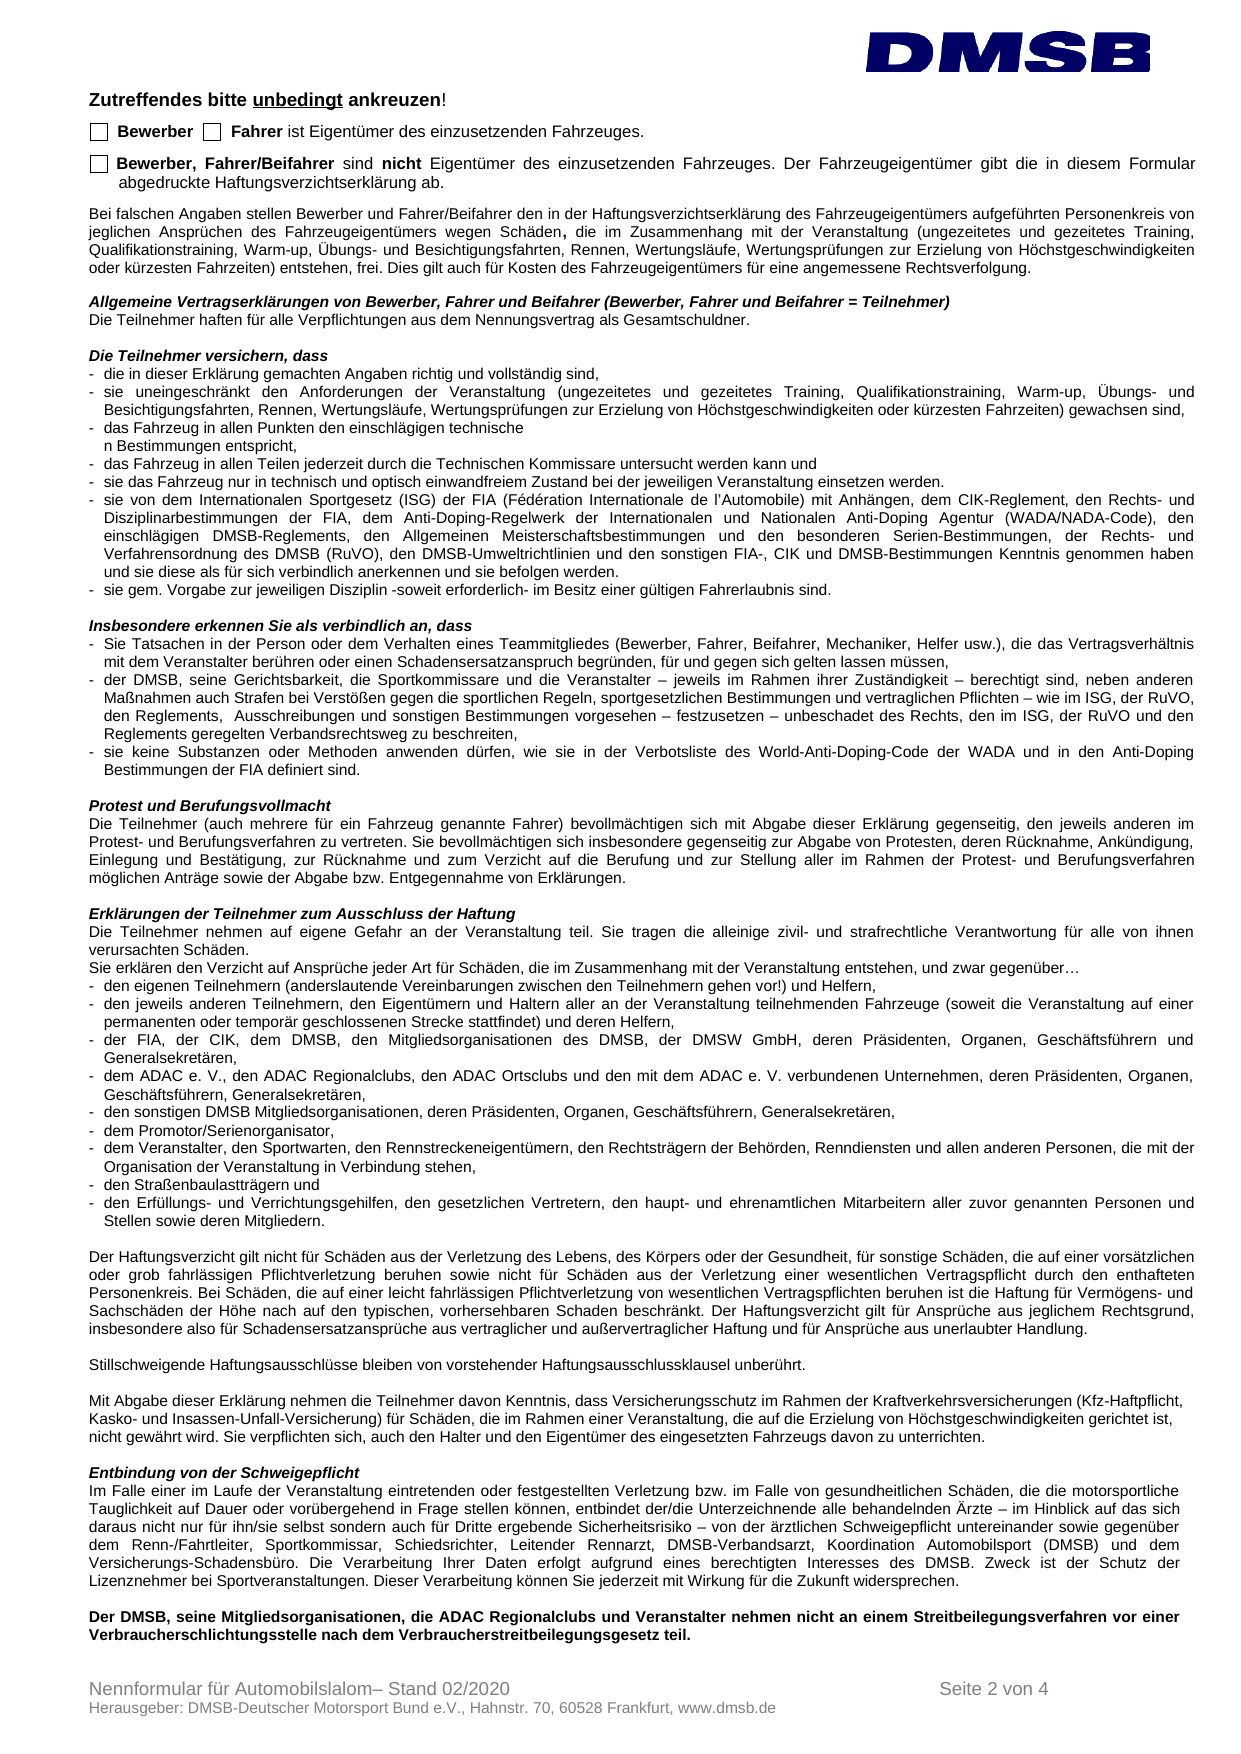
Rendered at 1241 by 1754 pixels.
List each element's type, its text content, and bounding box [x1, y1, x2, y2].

text Bewerber Fahrer ist Eigentümer des einzusetzenden Fahrzeuges. [89, 122, 1204, 141]
list sie von dem Internationalen Sportgesetz (ISG) der FIA (Fédération Internationale de l’Automobile) mit Anhängen, dem CIK-Reglement, den Rechts- und Disziplinarbestimmungen der FIA, dem Anti-Doping-Regelwerk der Internationalen und Nationalen Anti-Doping Agentur (WADA/NADA-Code), den einschlägigen DMSB-Reglements, den Allgemeinen Meisterschaftsbestimmungen und den besonderen Serien-Bestimmungen, der Rechts- und Verfahrensordnung des DMSB (RuVO), den DMSB-Umweltrichtlinien und den sonstigen FIA-, CIK und DMSB-Bestimmungen Kenntnis genommen haben und sie diese als für sich verbindlich anerkennen und sie befolgen werden. [89, 491, 1196, 581]
text Bewerber, Fahrer/Beifahrer sind nicht Eigentümer des einzusetzenden Fahrzeuges. Der Fahrzeugeigentümer gibt die in diesem Formular abgedruckte Haftungsverzichtserklärung ab. [89, 154, 1196, 192]
list sie keine Substanzen oder Methoden anwenden dürfen, wie sie in der Verbotsliste des World-Anti-Doping-Code der WADA und in den Anti-Doping Bestimmungen der FIA definiert sind. [89, 743, 1196, 779]
list der DMSB, seine Gerichtsbarkeit, die Sportkommissare und die Veranstalter – jeweils im Rahmen ihrer Zuständigkeit – berechtigt sind, neben anderen Maßnahmen auch Strafen bei Verstößen gegen die sportlichen Regeln, sportgesetzlichen Bestimmungen und vertraglichen Pflichten – wie im ISG, der RuVO, den Reglements, Ausschreibungen und sonstigen Bestimmungen vorgesehen – festzusetzen – unbeschadet des Rechts, den im ISG, der RuVO und den Reglements geregelten Verbandsrechtsweg zu beschreiten, [89, 671, 1196, 743]
text Mit Abgabe dieser Erklärung nehmen die Teilnehmer davon Kenntnis, dass Versicherungsschutz im Rahmen der Kraftverkehrsversicherungen (Kfz-Haftpflicht, Kasko- und Insassen-Unfall-Versicherung) für Schäden, die im Rahmen einer Veranstaltung, die auf die Erzielung von Höchstgeschwindigkeiten gerichtet ist, nicht gewährt wird. Sie verpflichten sich, auch den Halter und den Eigentümer des eingesetzten Fahrzeugs davon zu unterrichten. [89, 1392, 1196, 1446]
text Die Teilnehmer nehmen auf eigene Gefahr an der Veranstaltung teil. Sie tragen die alleinige zivil- und strafrechtliche Verantwortung für alle von ihnen verursachten Schäden. [89, 923, 1196, 959]
text Bei falschen Angaben stellen Bewerber und Fahrer/Beifahrer den in der Haftungsverzichtserklärung des Fahrzeugeigentümers aufgeführten Personenkreis von jeglichen Ansprüchen des Fahrzeugeigentümers wegen Schäden, die im Zusammenhang mit der Veranstaltung (ungezeitetes und gezeitetes Training, Qualifikationstraining, Warm-up, Übungs- und Besichtigungsfahrten, Rennen, Wertungsläufe, Wertungsprüfungen zur Erzielung von Höchstgeschwindigkeiten oder kürzesten Fahrzeiten) entstehen, frei. Dies gilt auch für Kosten des Fahrzeugeigentümers für eine angemessene Rechtsverfolgung. [89, 205, 1196, 277]
text Sie erklären den Verzicht auf Ansprüche jeder Art für Schäden, die im Zusammenhang mit der Veranstaltung entstehen, und zwar gegenüber… [89, 959, 1196, 977]
list Insbesondere erkennen Sie als verbindlich an, dass [89, 617, 1196, 635]
text Stillschweigende Haftungsausschlüsse bleiben von vorstehender Haftungsausschlussklausel unberührt. [89, 1356, 1196, 1373]
list sie das Fahrzeug nur in technisch und optisch einwandfreiem Zustand bei der jeweiligen Veranstaltung einsetzen werden. [89, 472, 1196, 491]
list Sie Tatsachen in der Person oder dem Verhalten eines Teammitgliedes (Bewerber, Fahrer, Beifahrer, Mechaniker, Helfer usw.), die das Vertragsverhältnis mit dem Veranstalter berühren oder einen Schadensersatzanspruch begründen, für und gegen sich gelten lassen müssen, [89, 635, 1196, 671]
list den sonstigen DMSB Mitgliedsorganisationen, deren Präsidenten, Organen, Geschäftsführern, Generalsekretären, [89, 1103, 1196, 1121]
text Der Haftungsverzicht gilt nicht für Schäden aus der Verletzung des Lebens, des Körpers oder der Gesundheit, für sonstige Schäden, die auf einer vorsätzlichen oder grob fahrlässigen Pflichtverletzung beruhen sowie nicht für Schäden aus der Verletzung einer wesentlichen Vertragspflicht durch den enthafteten Personenkreis. Bei Schäden, die auf einer leicht fahrlässigen Pflichtverletzung von wesentlichen Vertragspflichten beruhen ist die Haftung für Vermögens- und Sachschäden der Höhe nach auf den typischen, vorhersehbaren Schaden beschränkt. Der Haftungsverzicht gilt für Ansprüche aus jeglichem Rechtsgrund, insbesondere also für Schadensersatzansprüche aus vertraglicher und außervertraglicher Haftung und für Ansprüche aus unerlaubter Handlung. [89, 1247, 1196, 1337]
list den Erfüllungs- und Verrichtungsgehilfen, den gesetzlichen Vertretern, den haupt- und ehrenamtlichen Mitarbeitern aller zuvor genannten Personen und Stellen sowie deren Mitgliedern. [89, 1193, 1196, 1229]
text Zutreffendes bitte unbedingt ankreuzen! [89, 89, 1196, 110]
list sie uneingeschränkt den Anforderungen der Veranstaltung (ungezeitetes und gezeitetes Training, Qualifikationstraining, Warm-up, Übungs- und Besichtigungsfahrten, Rennen, Wertungsläufe, Wertungsprüfungen zur Erzielung von Höchstgeschwindigkeiten oder kürzesten Fahrzeiten) gewachsen sind, [89, 382, 1196, 418]
list dem Promotor/Serienorganisator, [89, 1121, 1196, 1139]
text Der DMSB, seine Mitgliedsorganisationen, die ADAC Regionalclubs und Veranstalter nehmen nicht an einem Streitbeilegungsverfahren vor einer Verbraucherschlichtungsstelle nach dem Verbraucherstreitbeilegungsgesetz teil. [89, 1608, 1181, 1644]
list der FIA, der CIK, dem DMSB, den Mitgliedsorganisationen des DMSB, der DMSW GmbH, deren Präsidenten, Organen, Geschäftsführern und Generalsekretären, [89, 1031, 1196, 1067]
text Allgemeine Vertragserklärungen von Bewerber, Fahrer und Beifahrer (Bewerber, Fahrer und Beifahrer = Teilnehmer) [89, 292, 1196, 310]
list die in dieser Erklärung gemachten Angaben richtig und vollständig sind, [89, 364, 1196, 382]
text Protest und Berufungsvollmacht [89, 797, 1196, 815]
text Die Teilnehmer versichern, dass [89, 346, 1196, 364]
list das Fahrzeug in allen Teilen jederzeit durch die Technischen Kommissare untersucht werden kann und [89, 454, 1196, 472]
text Die Teilnehmer haften für alle Verpflichtungen aus dem Nennungsvertrag als Gesamtschuldner. [89, 310, 1196, 328]
text Im Falle einer im Laufe der Veranstaltung eintretenden oder festgestellten Verletzung bzw. im Falle von gesundheitlichen Schäden, die die motorsportliche Tauglichkeit auf Dauer oder vorübergehend in Frage stellen können, entbindet der/die Unterzeichnende alle behandelnden Ärzte – im Hinblick auf das sich daraus nicht nur für ihn/sie selbst sondern auch für Dritte ergebende Sicherheitsrisiko – von der ärztlichen Schweigepflicht untereinander sowie gegenüber dem Renn-/Fahrtleiter, Sportkommissar, Schiedsrichter, Leitender Rennarzt, DMSB-Verbandsarzt, Koordination Automobilsport (DMSB) und dem Versicherungs-Schadensbüro. Die Verarbeitung Ihrer Daten erfolgt aufgrund eines berechtigten Interesses des DMSB. Zweck ist der Schutz der Lizenznehmer bei Sportveranstaltungen. Dieser Verarbeitung können Sie jederzeit mit Wirkung für die Zukunft widersprechen. [89, 1482, 1181, 1590]
list den eigenen Teilnehmern (anderslautende Vereinbarungen zwischen den Teilnehmern gehen vor!) und Helfern, [89, 977, 1196, 995]
list sie gem. Vorgabe zur jeweiligen Disziplin -soweit erforderlich- im Besitz einer gültigen Fahrerlaubnis sind. [89, 581, 1196, 599]
list den Straßenbaulastträgern und [89, 1175, 1196, 1193]
list dem ADAC e. V., den ADAC Regionalclubs, den ADAC Ortsclubs und den mit dem ADAC e. V. verbundenen Unternehmen, deren Präsidenten, Organen, Geschäftsführern, Generalsekretären, [89, 1067, 1196, 1103]
list den jeweils anderen Teilnehmern, den Eigentümern und Haltern aller an der Veranstaltung teilnehmenden Fahrzeuge (soweit die Veranstaltung auf einer permanenten oder temporär geschlossenen Strecke stattfindet) und deren Helfern, [89, 995, 1196, 1031]
text Die Teilnehmer (auch mehrere für ein Fahrzeug genannte Fahrer) bevollmächtigen sich mit Abgabe dieser Erklärung gegenseitig, den jeweils anderen im Protest- und Berufungsverfahren zu vertreten. Sie bevollmächtigen sich insbesondere gegenseitig zur Abgabe von Protesten, deren Rücknahme, Ankündigung, Einlegung und Bestätigung, zur Rücknahme und zum Verzicht auf die Berufung und zur Stellung aller im Rahmen der Protest- und Berufungsverfahren möglichen Anträge sowie der Abgabe bzw. Entgegennahme von Erklärungen. [89, 815, 1196, 887]
list n Bestimmungen entspricht, [103, 436, 1196, 454]
text Erklärungen der Teilnehmer zum Ausschluss der Haftung [89, 905, 1196, 923]
list das Fahrzeug in allen Punkten den einschlägigen technische [89, 418, 1196, 436]
text Entbindung von der Schweigepflicht [89, 1464, 1181, 1482]
list dem Veranstalter, den Sportwarten, den Rennstreckeneigentümern, den Rechtsträgern der Behörden, Renndiensten und allen anderen Personen, die mit der Organisation der Veranstaltung in Verbindung stehen, [89, 1139, 1196, 1175]
picture [865, 31, 1150, 72]
